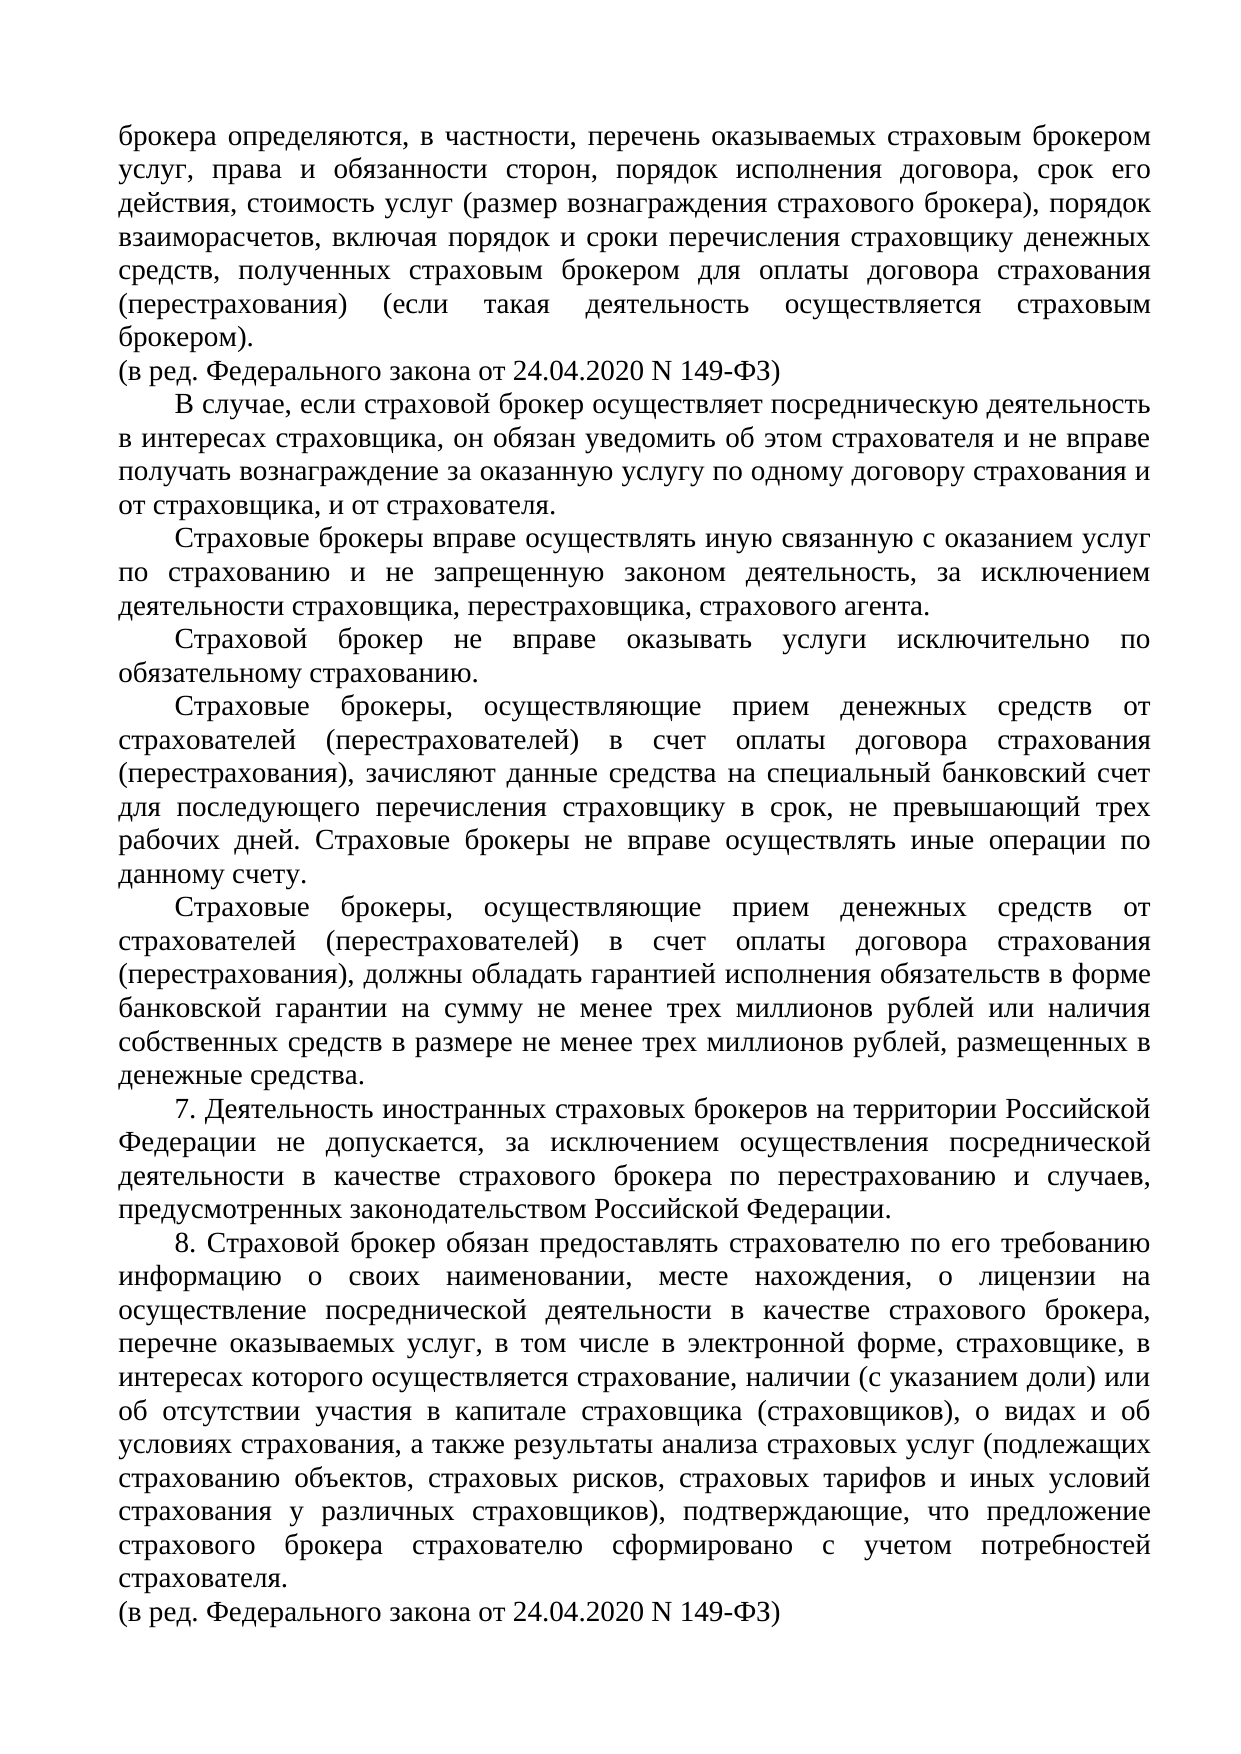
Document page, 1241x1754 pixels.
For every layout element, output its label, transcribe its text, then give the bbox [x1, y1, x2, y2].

text Страховые брокеры вправе осуществлять иную связанную с оказанием услуг по страхованию и не запрещенную законом деятельность, за исключением деятельности страховщика, перестраховщика, страхового агента. [118, 521, 1152, 621]
text (в ред. Федерального закона от 24.04.2020 N 149-ФЗ) [118, 353, 1152, 386]
text В случае, если страховой брокер осуществляет посредническую деятельность в интересах страховщика, он обязан уведомить об этом страхователя и не вправе получать вознаграждение за оказанную услугу по одному договору страхования и от страховщика, и от страхователя. [118, 386, 1152, 521]
text Страховые брокеры, осуществляющие прием денежных средств от страхователей (перестрахователей) в счет оплаты договора страхования (перестрахования), должны обладать гарантией исполнения обязательств в форме банковской гарантии на сумму не менее трех миллионов рублей или наличия собственных средств в размере не менее трех миллионов рублей, размещенных в денежные средства. [118, 889, 1152, 1091]
text Страховой брокер не вправе оказывать услуги исключительно по обязательному страхованию. [118, 621, 1152, 688]
text Страховые брокеры, осуществляющие прием денежных средств от страхователей (перестрахователей) в счет оплаты договора страхования (перестрахования), зачисляют данные средства на специальный банковский счет для последующего перечисления страховщику в срок, не превышающий трех рабочих дней. Страховые брокеры не вправе осуществлять иные операции по данному счету. [118, 688, 1152, 889]
text 8. Страховой брокер обязан предоставлять страхователю по его требованию информацию о своих наименовании, месте нахождения, о лицензии на осуществление посреднической деятельности в качестве страхового брокера, перечне оказываемых услуг, в том числе в электронной форме, страховщике, в интересах которого осуществляется страхование, наличии (с указанием доли) или об отсутствии участия в капитале страховщика (страховщиков), о видах и об условиях страхования, а также результаты анализа страховых услуг (подлежащих страхованию объектов, страховых рисков, страховых тарифов и иных условий страхования у различных страховщиков), подтверждающие, что предложение страхового брокера страхователю сформировано с учетом потребностей страхователя. [118, 1225, 1152, 1594]
text 7. Деятельность иностранных страховых брокеров на территории Российской Федерации не допускается, за исключением осуществления посреднической деятельности в качестве страхового брокера по перестрахованию и случаев, предусмотренных законодательством Российской Федерации. [118, 1091, 1152, 1225]
text (в ред. Федерального закона от 24.04.2020 N 149-ФЗ) [118, 1594, 1152, 1627]
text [118, 118, 1152, 353]
